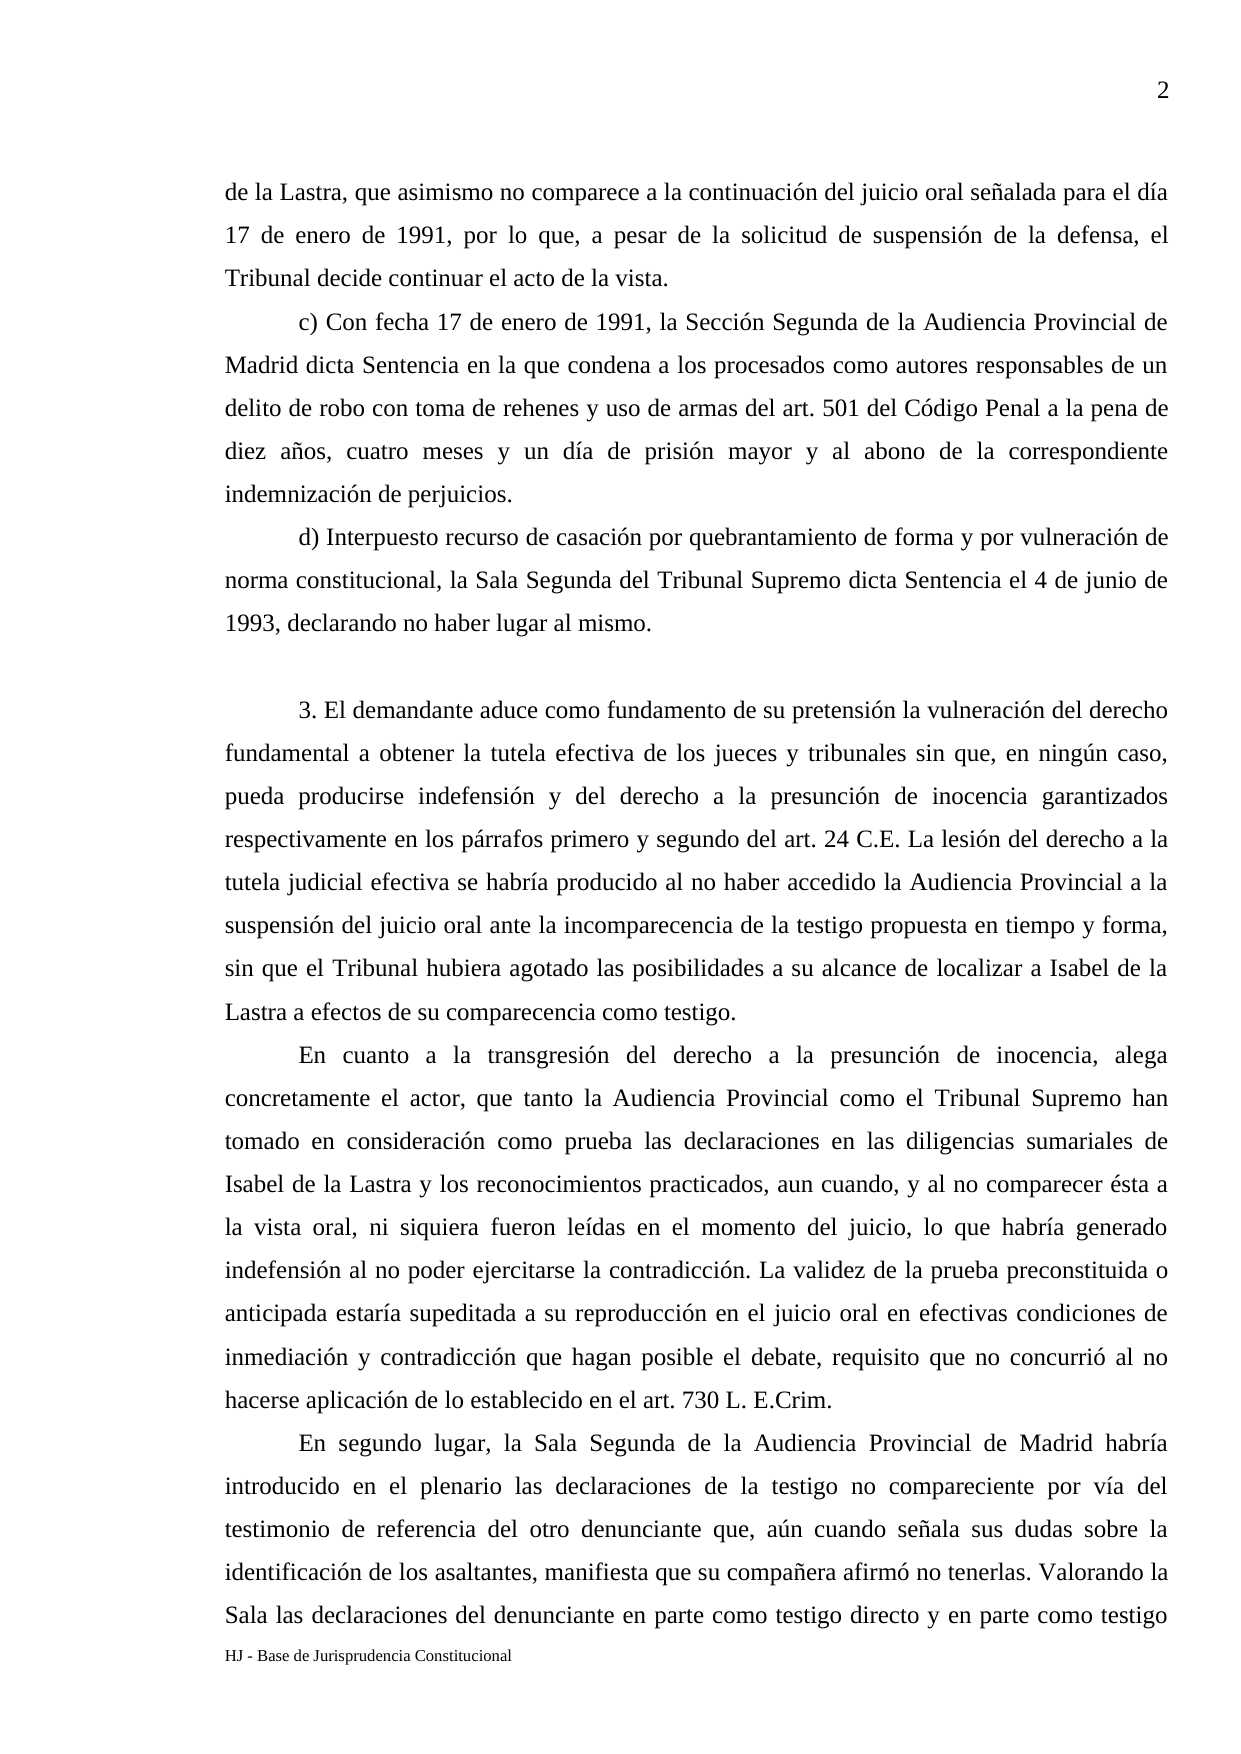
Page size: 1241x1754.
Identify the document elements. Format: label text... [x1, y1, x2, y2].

text En cuanto a la transgresión del derecho a la presunción de inocencia, alega concretamente el actor, que tanto la Audiencia Provincial como el Tribunal Supremo han tomado en consideración como prueba las declaraciones en las diligencias sumariales de Isabel de la Lastra y los reconocimientos practicados, aun cuando, y al no comparecer ésta a la vista oral, ni siquiera fueron leídas en el momento del juicio, lo que habría generado indefensión al no poder ejercitarse la contradicción. La validez de la prueba preconstituida o anticipada estaría supeditada a su reproducción en el juicio oral en efectivas condiciones de inmediación y contradicción que hagan posible el debate, requisito que no concurrió al no hacerse aplicación de lo establecido en el art. 730 L. E.Crim. [224, 1040, 1169, 1413]
text c) Con fecha 17 de enero de 1991, la Sección Segunda de la Audiencia Provincial de Madrid dicta Sentencia en la que condena a los procesados como autores responsables de un delito de robo con toma de rehenes y uso de armas del art. 501 del Código Penal a la pena de diez años, cuatro meses y un día de prisión mayor y al abono de la correspondiente indemnización de perjuicios. [224, 307, 1169, 508]
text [224, 1428, 1169, 1629]
text 3. El demandante aduce como fundamento de su pretensión la vulneración del derecho fundamental a obtener la tutela efectiva de los jueces y tribunales sin que, en ningún caso, pueda producirse indefensión y del derecho a la presunción de inocencia garantizados respectivamente en los párrafos primero y segundo del art. 24 C.E. La lesión del derecho a la tutela judicial efectiva se habría producido al no haber accedido la Audiencia Provincial a la suspensión del juicio oral ante la incomparecencia de la testigo propuesta en tiempo y forma, sin que el Tribunal hubiera agotado las posibilidades a su alcance de localizar a Isabel de la Lastra a efectos de su comparecencia como testigo. [224, 695, 1169, 1025]
text d) Interpuesto recurso de casación por quebrantamiento de forma y por vulneración de norma constitucional, la Sala Segunda del Tribunal Supremo dicta Sentencia el 4 de junio de 1993, declarando no haber lugar al mismo. [224, 522, 1169, 637]
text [224, 177, 1169, 292]
